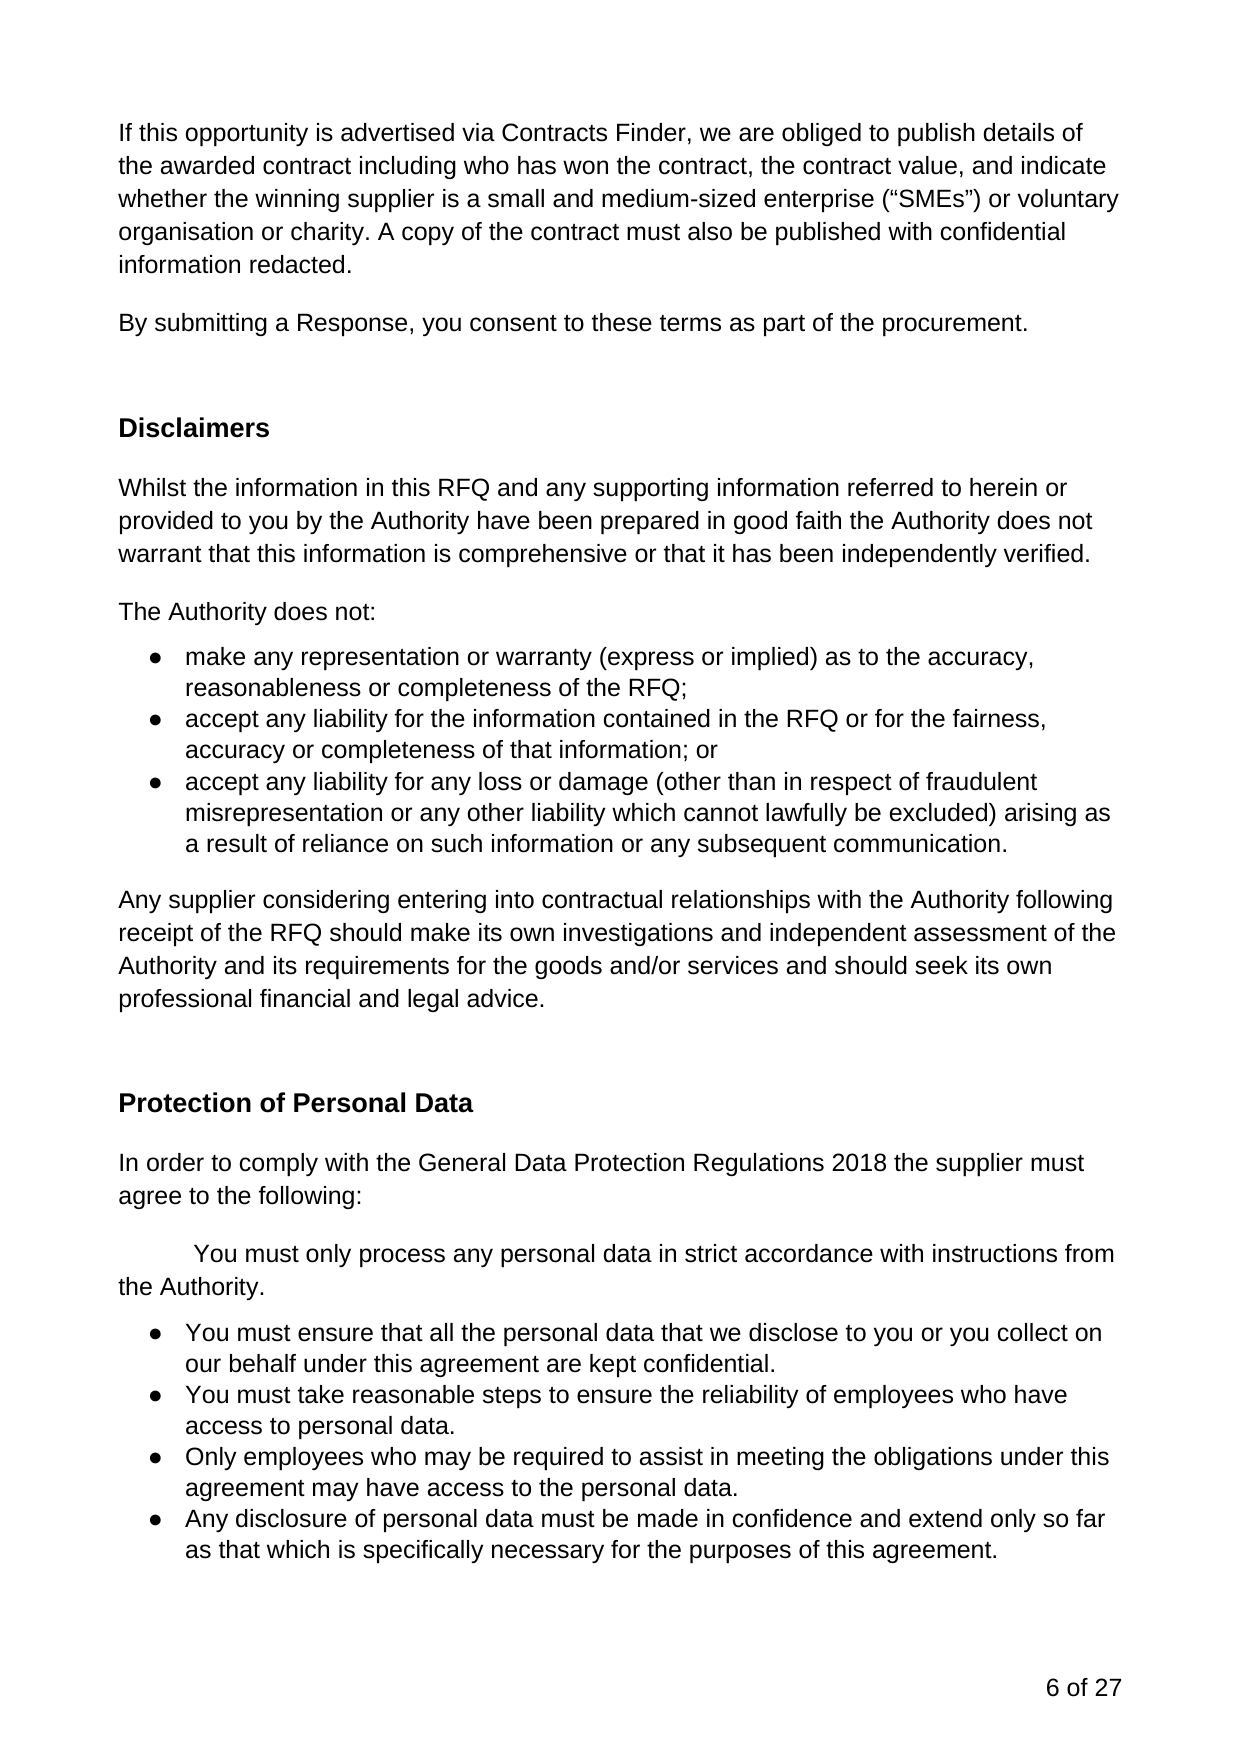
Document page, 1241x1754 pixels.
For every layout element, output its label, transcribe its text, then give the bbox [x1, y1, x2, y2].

text Any disclosure of personal data must be made in confidence and extend only so far as that which is specifically necessary for the purposes of this agreement. [148, 1504, 1122, 1564]
text You must ensure that all the personal data that we disclose to you or you collect on our behalf under this agreement are kept confidential. [148, 1318, 1122, 1377]
text Only employees who may be required to assist in meeting the obligations under this agreement may have access to the personal data. [148, 1442, 1122, 1502]
text You must take reasonable steps to ensure the reliability of employees who have access to personal data. [148, 1380, 1122, 1439]
text make any representation or warranty (express or implied) as to the accuracy, reasonableness or completeness of the RFQ; [148, 642, 1122, 702]
text In order to comply with the General Data Protection Regulations 2018 the supplier must agree to the following: [118, 1148, 1122, 1210]
text Whilst the information in this RFQ and any supporting information referred to herein or provided to you by the Authority have been prepared in good faith the Authority does not warrant that this information is comprehensive or that it has been independently verified. [118, 473, 1122, 567]
subtitle Disclaimers [118, 412, 1122, 443]
text Any supplier considering entering into contractual relationships with the Authority following receipt of the RFQ should make its own investigations and independent assessment of the Authority and its requirements for the goods and/or services and should seek its own professional financial and legal advice. [118, 884, 1122, 1012]
text accept any liability for any loss or damage (other than in respect of fraudulent misrepresentation or any other liability which cannot lawfully be excluded) arising as a result of reliance on such information or any subsequent communication. [148, 766, 1122, 857]
text By submitting a Response, you consent to these terms as part of the procurement. [118, 308, 1122, 337]
text If this opportunity is advertised via Contracts Finder, we are obliged to publish details of the awarded contract including who has won the contract, the contract value, and indicate whether the winning supplier is a small and medium-sized enterprise (“SMEs”) or voluntary organisation or charity. A copy of the contract must also be published with confidential information redacted. [118, 118, 1122, 279]
text The Authority does not: [118, 597, 1122, 626]
subtitle Protection of Personal Data [118, 1087, 1122, 1118]
text accept any liability for the information contained in the RFQ or for the fairness, accuracy or completeness of that information; or [148, 704, 1122, 764]
text You must only process any personal data in strict accordance with instructions from the Authority. [118, 1239, 1122, 1301]
